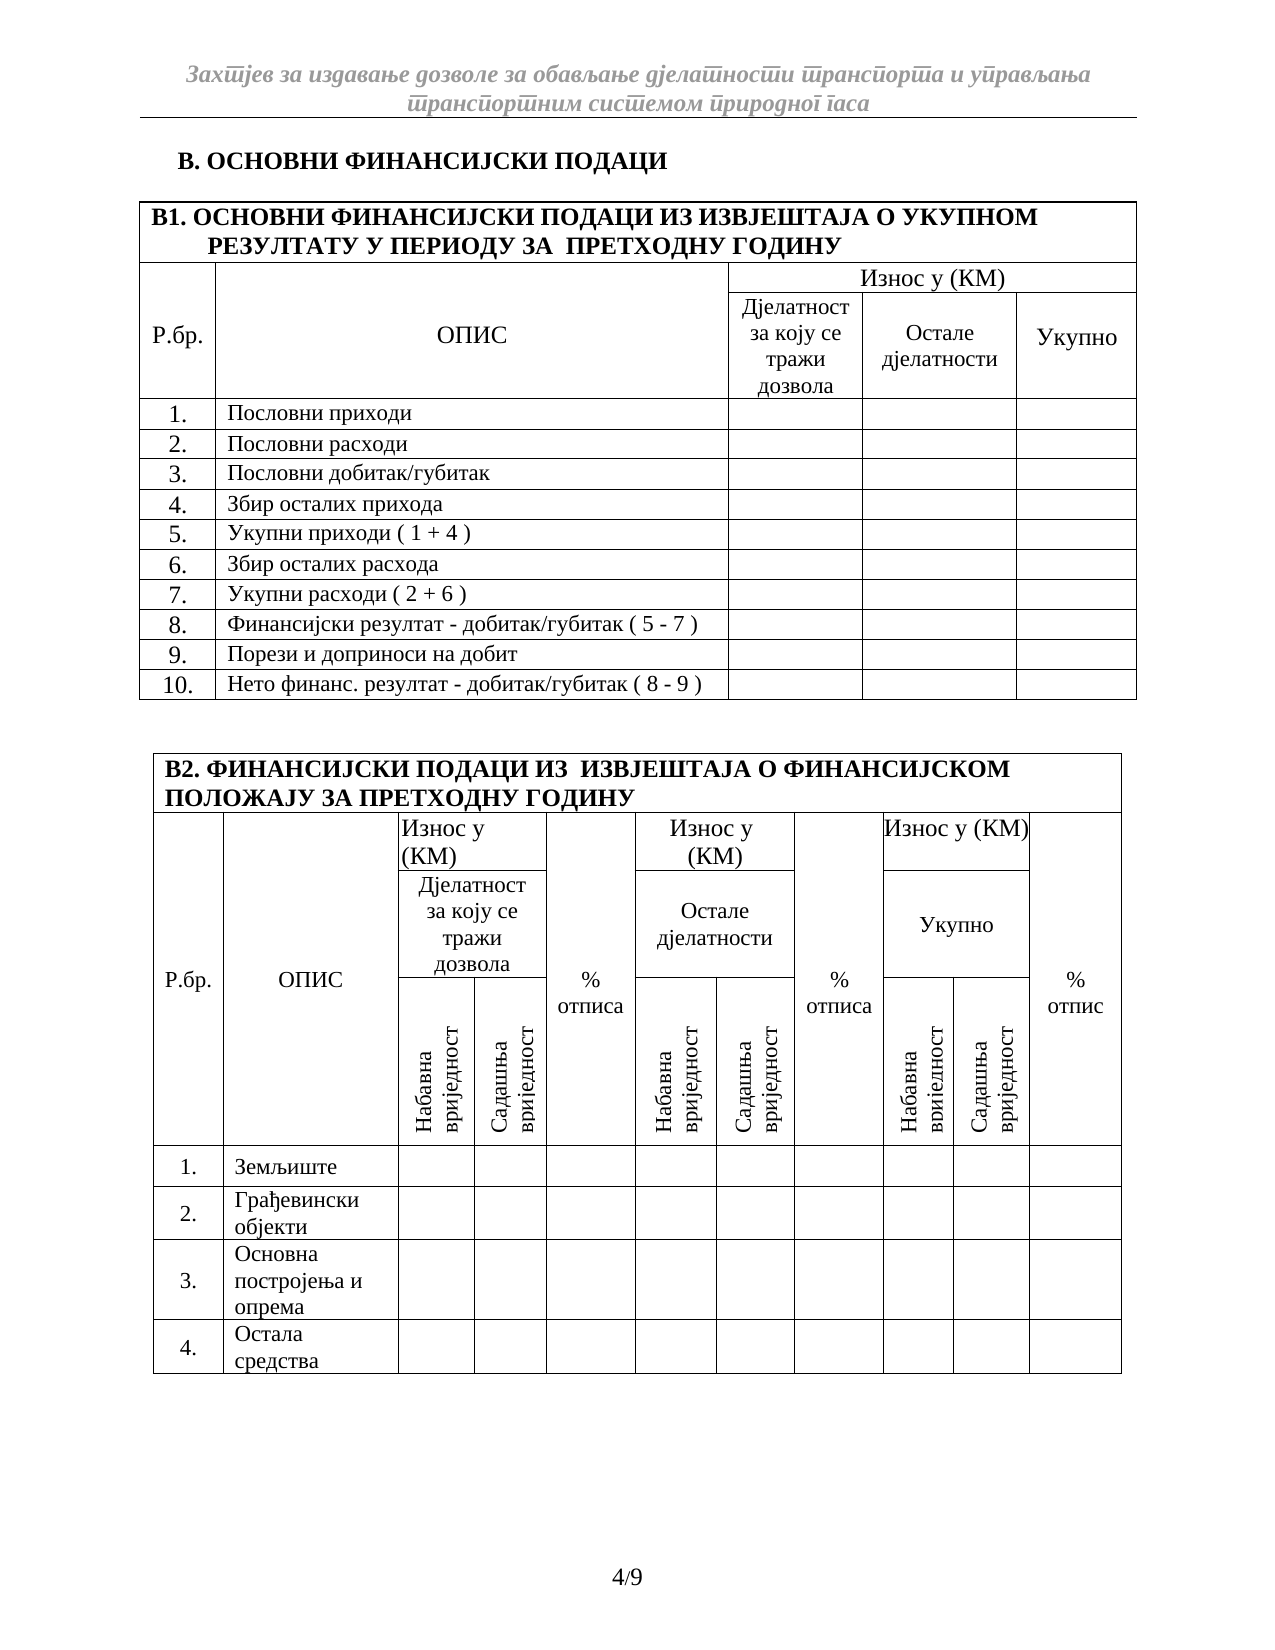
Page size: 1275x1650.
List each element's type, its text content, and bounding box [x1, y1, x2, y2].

table_cell Остале дјелатности [863, 293, 1016, 398]
table_header В1. ОСНОВНИ ФИНАНСИЈСКИ ПОДАЦИ ИЗ ИЗВЈЕШТАЈА О УКУПНОМ РЕЗУЛТАТУ У ПЕРИОДУ ЗА ПРЕТХОДНУ ГОДИНУ [140, 203, 1136, 262]
table_cell [636, 1146, 716, 1186]
table_cell [729, 490, 862, 518]
table_cell [884, 1320, 953, 1373]
table_cell Збир осталих прихода [216, 490, 728, 518]
table_cell [399, 1240, 474, 1319]
table_cell [1017, 399, 1136, 428]
table_cell Грађевински објекти [224, 1187, 398, 1239]
table_cell [729, 459, 862, 489]
table_cell [399, 1187, 474, 1239]
table_cell [884, 1187, 953, 1239]
table_cell [729, 640, 862, 669]
table_cell [729, 430, 862, 458]
table_cell [399, 1146, 474, 1186]
text В. ОСНОВНИ ФИНАНСИЈСКИ ПОДАЦИ [177, 146, 1098, 175]
table_cell [475, 1146, 546, 1186]
table_cell 10. [140, 670, 215, 699]
table_cell Укупно [1017, 293, 1136, 398]
table_cell Садашња вриједност [717, 978, 794, 1145]
table_cell [1017, 520, 1136, 549]
table_cell [636, 1187, 716, 1239]
table_cell [729, 550, 862, 579]
table_cell [795, 1146, 883, 1186]
table_cell Садашња вриједност [475, 978, 546, 1145]
table_cell 9. [140, 640, 215, 669]
table_cell [1030, 1320, 1121, 1373]
table_cell [547, 1320, 635, 1373]
table_cell [954, 1240, 1029, 1319]
table_cell 2. [140, 430, 215, 458]
table_cell [729, 520, 862, 549]
table_cell ОПИС [224, 813, 398, 1145]
table_cell 5. [140, 520, 215, 549]
table_cell Износ у (КМ) [636, 813, 794, 870]
table_cell [636, 1320, 716, 1373]
table_cell [1017, 459, 1136, 489]
table_cell [1017, 580, 1136, 609]
table_cell Нето финанс. резултат - добитак/губитак ( 8 - 9 ) [216, 670, 728, 699]
table_cell [1017, 610, 1136, 639]
table_cell Финансијски резултат - добитак/губитак ( 5 - 7 ) [216, 610, 728, 639]
table_cell Пословни приходи [216, 399, 728, 428]
table_cell [475, 1187, 546, 1239]
table_cell [954, 1146, 1029, 1186]
table_cell [717, 1320, 794, 1373]
table_cell [954, 1320, 1029, 1373]
table_cell Износ у (КМ) [399, 813, 546, 870]
table_cell 7. [140, 580, 215, 609]
table_cell [717, 1187, 794, 1239]
table_cell [729, 580, 862, 609]
table_cell Збир осталих расхода [216, 550, 728, 579]
table_cell [1030, 1240, 1121, 1319]
table_cell Садашња вриједност [954, 978, 1029, 1145]
table_cell [863, 640, 1016, 669]
table_cell 3. [154, 1240, 223, 1319]
table_cell Пословни расходи [216, 430, 728, 458]
table_cell [729, 399, 862, 428]
table_cell [863, 550, 1016, 579]
table_cell Р.бр. [140, 263, 215, 398]
table_cell Р.бр. [154, 813, 223, 1145]
table_cell Порези и доприноси на добит [216, 640, 728, 669]
table_cell % отписа [547, 813, 635, 1145]
table_cell 4. [140, 490, 215, 518]
table_cell [729, 610, 862, 639]
table_cell [1017, 490, 1136, 518]
table_cell [729, 670, 862, 699]
table_cell [475, 1240, 546, 1319]
table_cell % отписа [795, 813, 883, 1145]
table_cell Набавна вриједност [636, 978, 716, 1145]
table_cell [863, 459, 1016, 489]
table_cell 2. [154, 1187, 223, 1239]
table_cell 1. [140, 399, 215, 428]
table_cell [1017, 670, 1136, 699]
table_cell [1030, 1146, 1121, 1186]
table_cell [547, 1240, 635, 1319]
table_cell Укупно [884, 871, 1029, 977]
table_cell Остале дјелатности [636, 871, 794, 977]
table_cell [1017, 640, 1136, 669]
table_cell [795, 1320, 883, 1373]
table_cell ОПИС [216, 263, 728, 398]
table_cell 8. [140, 610, 215, 639]
table_cell 1. [154, 1146, 223, 1186]
table_cell [884, 1146, 953, 1186]
table_cell [547, 1187, 635, 1239]
table_cell 3. [140, 459, 215, 489]
table_cell [1030, 1187, 1121, 1239]
table_cell 6. [140, 550, 215, 579]
table_cell Пословни добитак/губитак [216, 459, 728, 489]
table_cell Земљиште [224, 1146, 398, 1186]
table_header В2. ФИНАНСИЈСКИ ПОДАЦИ ИЗ ИЗВЈЕШТАЈА О ФИНАНСИЈСКОМ ПОЛОЖАЈУ ЗА ПРЕТХОДНУ ГОДИНУ [154, 754, 1121, 812]
table_cell [717, 1240, 794, 1319]
table_cell [863, 399, 1016, 428]
table_cell [954, 1187, 1029, 1239]
table_cell [863, 610, 1016, 639]
table_cell [884, 1240, 953, 1319]
table_cell Набавна вриједност [884, 978, 953, 1145]
table_cell [399, 1320, 474, 1373]
table_cell [717, 1146, 794, 1186]
table_cell Основна постројења и опрема [224, 1240, 398, 1319]
table_cell Дјелатност за коју се тражи дозвола [399, 871, 546, 977]
table_cell Укупни расходи ( 2 + 6 ) [216, 580, 728, 609]
table_cell Дјелатност за коју се тражи дозвола [729, 293, 862, 398]
table_cell Укупни приходи ( 1 + 4 ) [216, 520, 728, 549]
table_cell [475, 1320, 546, 1373]
table_cell Набавна вриједност [399, 978, 474, 1145]
table_cell % отпис [1030, 813, 1121, 1145]
table_cell [863, 490, 1016, 518]
table_cell [863, 520, 1016, 549]
table_cell [795, 1240, 883, 1319]
table_cell [863, 580, 1016, 609]
table_cell [636, 1240, 716, 1319]
table_cell [795, 1187, 883, 1239]
table_cell [1017, 550, 1136, 579]
table_cell [1017, 430, 1136, 458]
table_cell [547, 1146, 635, 1186]
table_cell 4. [154, 1320, 223, 1373]
table_cell [863, 430, 1016, 458]
table_cell Износ у (КМ) [729, 263, 1136, 292]
table_cell [863, 670, 1016, 699]
table_cell Остала средства [224, 1320, 398, 1373]
table_cell Износ у (КМ) [884, 813, 1029, 870]
